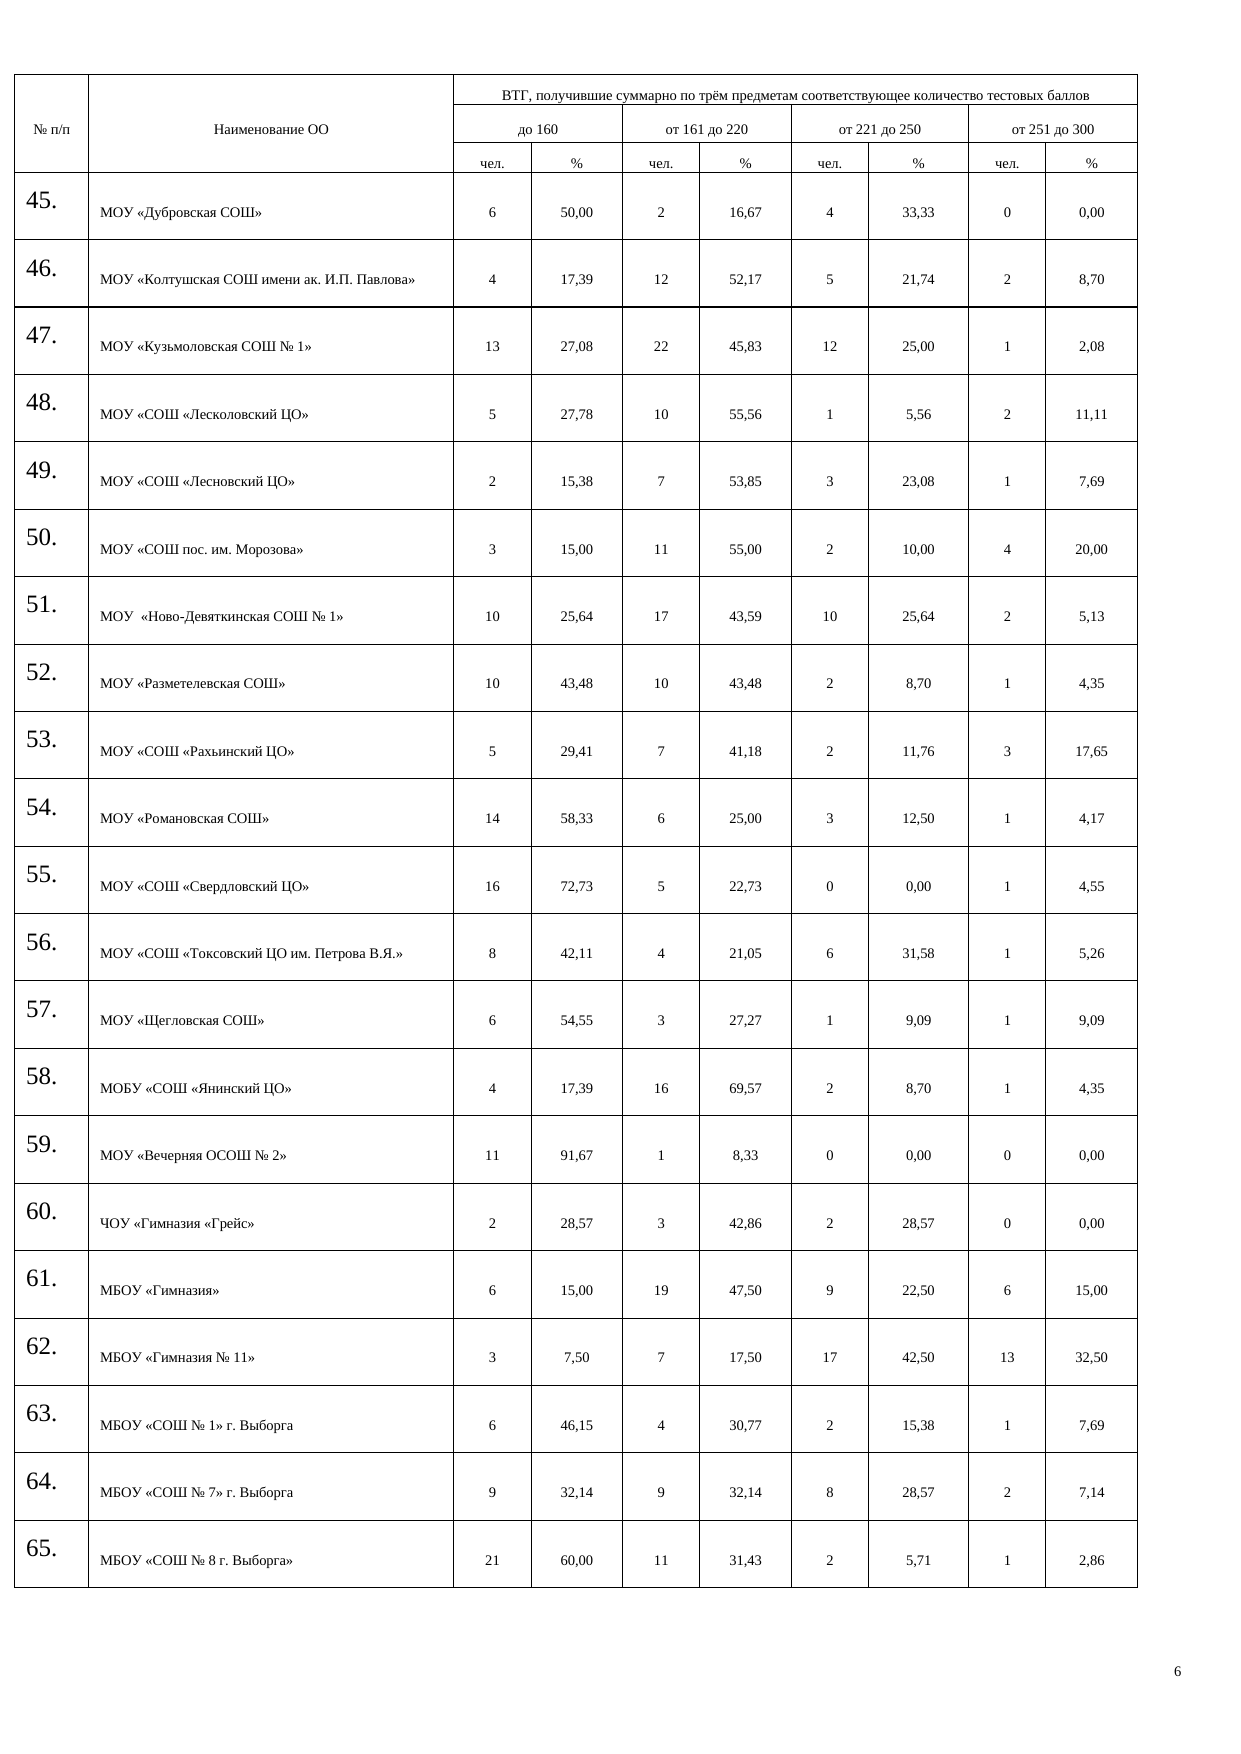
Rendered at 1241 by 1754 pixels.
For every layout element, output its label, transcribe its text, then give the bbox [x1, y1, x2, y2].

table_cell % [869, 143, 968, 172]
table_cell 1 [969, 308, 1045, 374]
table_cell 25,64 [869, 577, 968, 643]
table_cell 7 [623, 712, 699, 778]
table_cell 9 [792, 1251, 868, 1317]
table_cell 31,58 [869, 914, 968, 980]
table_cell % [700, 143, 791, 172]
table_cell 8,70 [869, 1049, 968, 1115]
table_cell 16 [454, 847, 531, 913]
table_cell 27,78 [532, 375, 622, 441]
table_cell 52,17 [700, 240, 791, 306]
table_cell 5 [454, 375, 531, 441]
table_cell 0,00 [1046, 173, 1137, 239]
table_cell [15, 1521, 88, 1587]
table_cell 4 [623, 1386, 699, 1452]
table_cell 27,08 [532, 308, 622, 374]
table_cell 29,41 [532, 712, 622, 778]
table_cell 45,83 [700, 308, 791, 374]
table_cell 4,35 [1046, 645, 1137, 711]
table_cell 17 [623, 577, 699, 643]
table_cell от 251 до 300 [969, 105, 1137, 142]
table_cell 2 [969, 240, 1045, 306]
table_cell 6 [454, 1386, 531, 1452]
table_cell 11 [623, 1521, 699, 1587]
table_cell 15,38 [532, 442, 622, 509]
table_cell 33,33 [869, 173, 968, 239]
table_cell МОУ «СОШ «Лесколовский ЦО» [89, 375, 453, 441]
table_cell 1 [969, 1521, 1045, 1587]
table_cell 5 [792, 240, 868, 306]
table_cell чел. [454, 143, 531, 172]
table_cell 5,71 [869, 1521, 968, 1587]
table_cell [15, 1049, 88, 1115]
table_cell 15,38 [869, 1386, 968, 1452]
table_cell 2 [792, 1049, 868, 1115]
table_cell 3 [623, 981, 699, 1048]
table_cell 1 [623, 1116, 699, 1183]
table_cell 7,69 [1046, 442, 1137, 509]
table_cell [15, 1116, 88, 1183]
table_cell [15, 577, 88, 643]
table_cell 8 [792, 1453, 868, 1519]
table_cell 16,67 [700, 173, 791, 239]
table_cell [15, 308, 88, 374]
table_header Наименование ОО [89, 75, 453, 172]
table_cell 6 [454, 173, 531, 239]
table_cell 32,50 [1046, 1319, 1137, 1385]
table_cell 7 [623, 1319, 699, 1385]
table_cell 69,57 [700, 1049, 791, 1115]
table_cell 2 [623, 173, 699, 239]
table_cell [15, 375, 88, 441]
table_cell 7,14 [1046, 1453, 1137, 1519]
table_cell 11 [623, 510, 699, 576]
table_cell [15, 240, 88, 306]
table_cell 2,08 [1046, 308, 1137, 374]
table_cell 1 [792, 375, 868, 441]
table_cell МОУ «Вечерняя ОСОШ № 2» [89, 1116, 453, 1183]
table_cell МОУ «Щегловская СОШ» [89, 981, 453, 1048]
table_cell МОУ «СОШ «Токсовский ЦО им. Петрова В.Я.» [89, 914, 453, 980]
table_cell 58,33 [532, 779, 622, 846]
table_cell 6 [623, 779, 699, 846]
table_cell 4 [454, 240, 531, 306]
table_cell 2 [792, 1184, 868, 1250]
table_cell [15, 712, 88, 778]
table_cell 28,57 [869, 1453, 968, 1519]
table_cell 4,17 [1046, 779, 1137, 846]
table_cell 42,86 [700, 1184, 791, 1250]
table_cell [15, 1453, 88, 1519]
table_cell 2 [792, 712, 868, 778]
table_cell 7,50 [532, 1319, 622, 1385]
table_cell 17,39 [532, 1049, 622, 1115]
table_cell 0,00 [869, 847, 968, 913]
table_cell 41,18 [700, 712, 791, 778]
table_cell 5 [454, 712, 531, 778]
table_header ВТГ, получившие суммарно по трём предметам соответствующее количество тестовых баллов [454, 75, 1137, 104]
table_cell 28,57 [869, 1184, 968, 1250]
table_cell [15, 645, 88, 711]
table_cell от 221 до 250 [792, 105, 968, 142]
table_cell 17 [792, 1319, 868, 1385]
table_cell 0 [969, 173, 1045, 239]
table_cell чел. [969, 143, 1045, 172]
table_cell 72,73 [532, 847, 622, 913]
table_cell 1 [969, 1386, 1045, 1452]
table_cell 55,56 [700, 375, 791, 441]
table_cell 12 [792, 308, 868, 374]
table_cell 1 [969, 847, 1045, 913]
table_cell 50,00 [532, 173, 622, 239]
table_cell 10 [623, 645, 699, 711]
table_cell [15, 1386, 88, 1452]
table_cell 10 [792, 577, 868, 643]
table_cell 0 [969, 1184, 1045, 1250]
table_cell 42,11 [532, 914, 622, 980]
table_cell МОБУ «СОШ «Янинский ЦО» [89, 1049, 453, 1115]
table_cell 1 [969, 914, 1045, 980]
table_cell 46,15 [532, 1386, 622, 1452]
table_cell 22,73 [700, 847, 791, 913]
table_cell 43,59 [700, 577, 791, 643]
table_cell 43,48 [700, 645, 791, 711]
table_cell 3 [623, 1184, 699, 1250]
table_cell 22,50 [869, 1251, 968, 1317]
table_cell 2 [454, 1184, 531, 1250]
table_cell МОУ «Колтушская СОШ имени ак. И.П. Павлова» [89, 240, 453, 306]
table_cell 22 [623, 308, 699, 374]
table_cell МОУ «Ново-Девяткинская СОШ № 1» [89, 577, 453, 643]
table_cell 2 [969, 375, 1045, 441]
table_cell МБОУ «СОШ № 7» г. Выборга [89, 1453, 453, 1519]
table_cell 23,08 [869, 442, 968, 509]
table_cell МОУ «Разметелевская СОШ» [89, 645, 453, 711]
table_cell 1 [969, 981, 1045, 1048]
table_cell 21,05 [700, 914, 791, 980]
table_cell 0,00 [1046, 1116, 1137, 1183]
table_cell 0,00 [869, 1116, 968, 1183]
table_cell 17,65 [1046, 712, 1137, 778]
table_cell 12,50 [869, 779, 968, 846]
table_cell до 160 [454, 105, 622, 142]
table_cell 54,55 [532, 981, 622, 1048]
table_cell МБОУ «СОШ № 1» г. Выборга [89, 1386, 453, 1452]
table_cell 14 [454, 779, 531, 846]
table_cell 10 [454, 577, 531, 643]
table_cell [15, 1184, 88, 1250]
table_cell 3 [454, 1319, 531, 1385]
table_cell 8,33 [700, 1116, 791, 1183]
table_cell МОУ «Романовская СОШ» [89, 779, 453, 846]
table_cell 9 [454, 1453, 531, 1519]
table_cell 15,00 [532, 1251, 622, 1317]
table_cell 9,09 [1046, 981, 1137, 1048]
table_cell 3 [792, 442, 868, 509]
table_cell 2,86 [1046, 1521, 1137, 1587]
table_cell 19 [623, 1251, 699, 1317]
table_cell 43,48 [532, 645, 622, 711]
table_cell 8,70 [1046, 240, 1137, 306]
table_cell 11,76 [869, 712, 968, 778]
table_cell МОУ «СОШ пос. им. Морозова» [89, 510, 453, 576]
table_cell 25,64 [532, 577, 622, 643]
table_cell 6 [454, 1251, 531, 1317]
table_cell 2 [969, 577, 1045, 643]
table_cell чел. [623, 143, 699, 172]
table_cell 6 [792, 914, 868, 980]
table_cell [15, 914, 88, 980]
table_cell 4,55 [1046, 847, 1137, 913]
table_cell 6 [454, 981, 531, 1048]
table_cell 21,74 [869, 240, 968, 306]
table_cell 60,00 [532, 1521, 622, 1587]
table_cell 8 [454, 914, 531, 980]
table_cell [15, 1251, 88, 1317]
table_cell 91,67 [532, 1116, 622, 1183]
table_cell 9 [623, 1453, 699, 1519]
table_cell 1 [969, 645, 1045, 711]
table_cell 4,35 [1046, 1049, 1137, 1115]
table_cell МОУ «СОШ «Рахьинский ЦО» [89, 712, 453, 778]
table_cell 2 [792, 510, 868, 576]
table_cell 2 [792, 1521, 868, 1587]
table_cell 10 [454, 645, 531, 711]
table_cell 2 [454, 442, 531, 509]
table_cell 4 [454, 1049, 531, 1115]
table_cell [15, 981, 88, 1048]
table_cell 1 [792, 981, 868, 1048]
table_cell МОУ «Кузьмоловская СОШ № 1» [89, 308, 453, 374]
table_cell 1 [969, 779, 1045, 846]
table_cell МОУ «Дубровская СОШ» [89, 173, 453, 239]
table_cell [15, 1319, 88, 1385]
table_cell 13 [969, 1319, 1045, 1385]
table_cell 4 [623, 914, 699, 980]
table_cell МБОУ «Гимназия» [89, 1251, 453, 1317]
table_cell 4 [969, 510, 1045, 576]
table_cell 53,85 [700, 442, 791, 509]
table_cell 20,00 [1046, 510, 1137, 576]
table_cell 3 [454, 510, 531, 576]
table_cell 17,50 [700, 1319, 791, 1385]
table_cell 4 [792, 173, 868, 239]
table_cell 1 [969, 1049, 1045, 1115]
table_cell 15,00 [532, 510, 622, 576]
table_cell 7 [623, 442, 699, 509]
table_cell 5,13 [1046, 577, 1137, 643]
table_cell МОУ «СОШ «Лесновский ЦО» [89, 442, 453, 509]
table_cell 0 [792, 847, 868, 913]
table_cell [15, 779, 88, 846]
table_cell 25,00 [700, 779, 791, 846]
table_cell МОУ «СОШ «Свердловский ЦО» [89, 847, 453, 913]
table_header № п/п [15, 75, 88, 172]
table_cell чел. [792, 143, 868, 172]
table_cell 27,27 [700, 981, 791, 1048]
table_cell 12 [623, 240, 699, 306]
table_cell [15, 442, 88, 509]
table_cell 32,14 [700, 1453, 791, 1519]
table_cell 42,50 [869, 1319, 968, 1385]
table_cell 11 [454, 1116, 531, 1183]
table_cell 0 [792, 1116, 868, 1183]
table_cell 2 [969, 1453, 1045, 1519]
table_cell [15, 510, 88, 576]
table_cell 30,77 [700, 1386, 791, 1452]
table_cell 32,14 [532, 1453, 622, 1519]
table_cell 1 [969, 442, 1045, 509]
table_cell [15, 173, 88, 239]
table_cell 25,00 [869, 308, 968, 374]
table_cell 10 [623, 375, 699, 441]
table_cell 6 [969, 1251, 1045, 1317]
table_cell ЧОУ «Гимназия «Грейс» [89, 1184, 453, 1250]
table_cell [15, 847, 88, 913]
table_cell 8,70 [869, 645, 968, 711]
table_cell 11,11 [1046, 375, 1137, 441]
table_cell 3 [969, 712, 1045, 778]
table_cell 28,57 [532, 1184, 622, 1250]
table_cell % [1046, 143, 1137, 172]
table_cell 55,00 [700, 510, 791, 576]
table_cell 16 [623, 1049, 699, 1115]
table_cell 10,00 [869, 510, 968, 576]
table_cell 31,43 [700, 1521, 791, 1587]
table_cell 2 [792, 1386, 868, 1452]
table_cell 47,50 [700, 1251, 791, 1317]
table_cell 2 [792, 645, 868, 711]
table_cell 5,26 [1046, 914, 1137, 980]
table_cell 7,69 [1046, 1386, 1137, 1452]
table_cell от 161 до 220 [623, 105, 791, 142]
table_cell 21 [454, 1521, 531, 1587]
table_cell 5,56 [869, 375, 968, 441]
table_cell МБОУ «Гимназия № 11» [89, 1319, 453, 1385]
table_cell 13 [454, 308, 531, 374]
table_cell % [532, 143, 622, 172]
table_cell 0 [969, 1116, 1045, 1183]
table_cell 15,00 [1046, 1251, 1137, 1317]
table_cell 5 [623, 847, 699, 913]
table_cell 17,39 [532, 240, 622, 306]
table_cell 3 [792, 779, 868, 846]
table_cell 0,00 [1046, 1184, 1137, 1250]
table_cell МБОУ «СОШ № 8 г. Выборга» [89, 1521, 453, 1587]
table_cell 9,09 [869, 981, 968, 1048]
